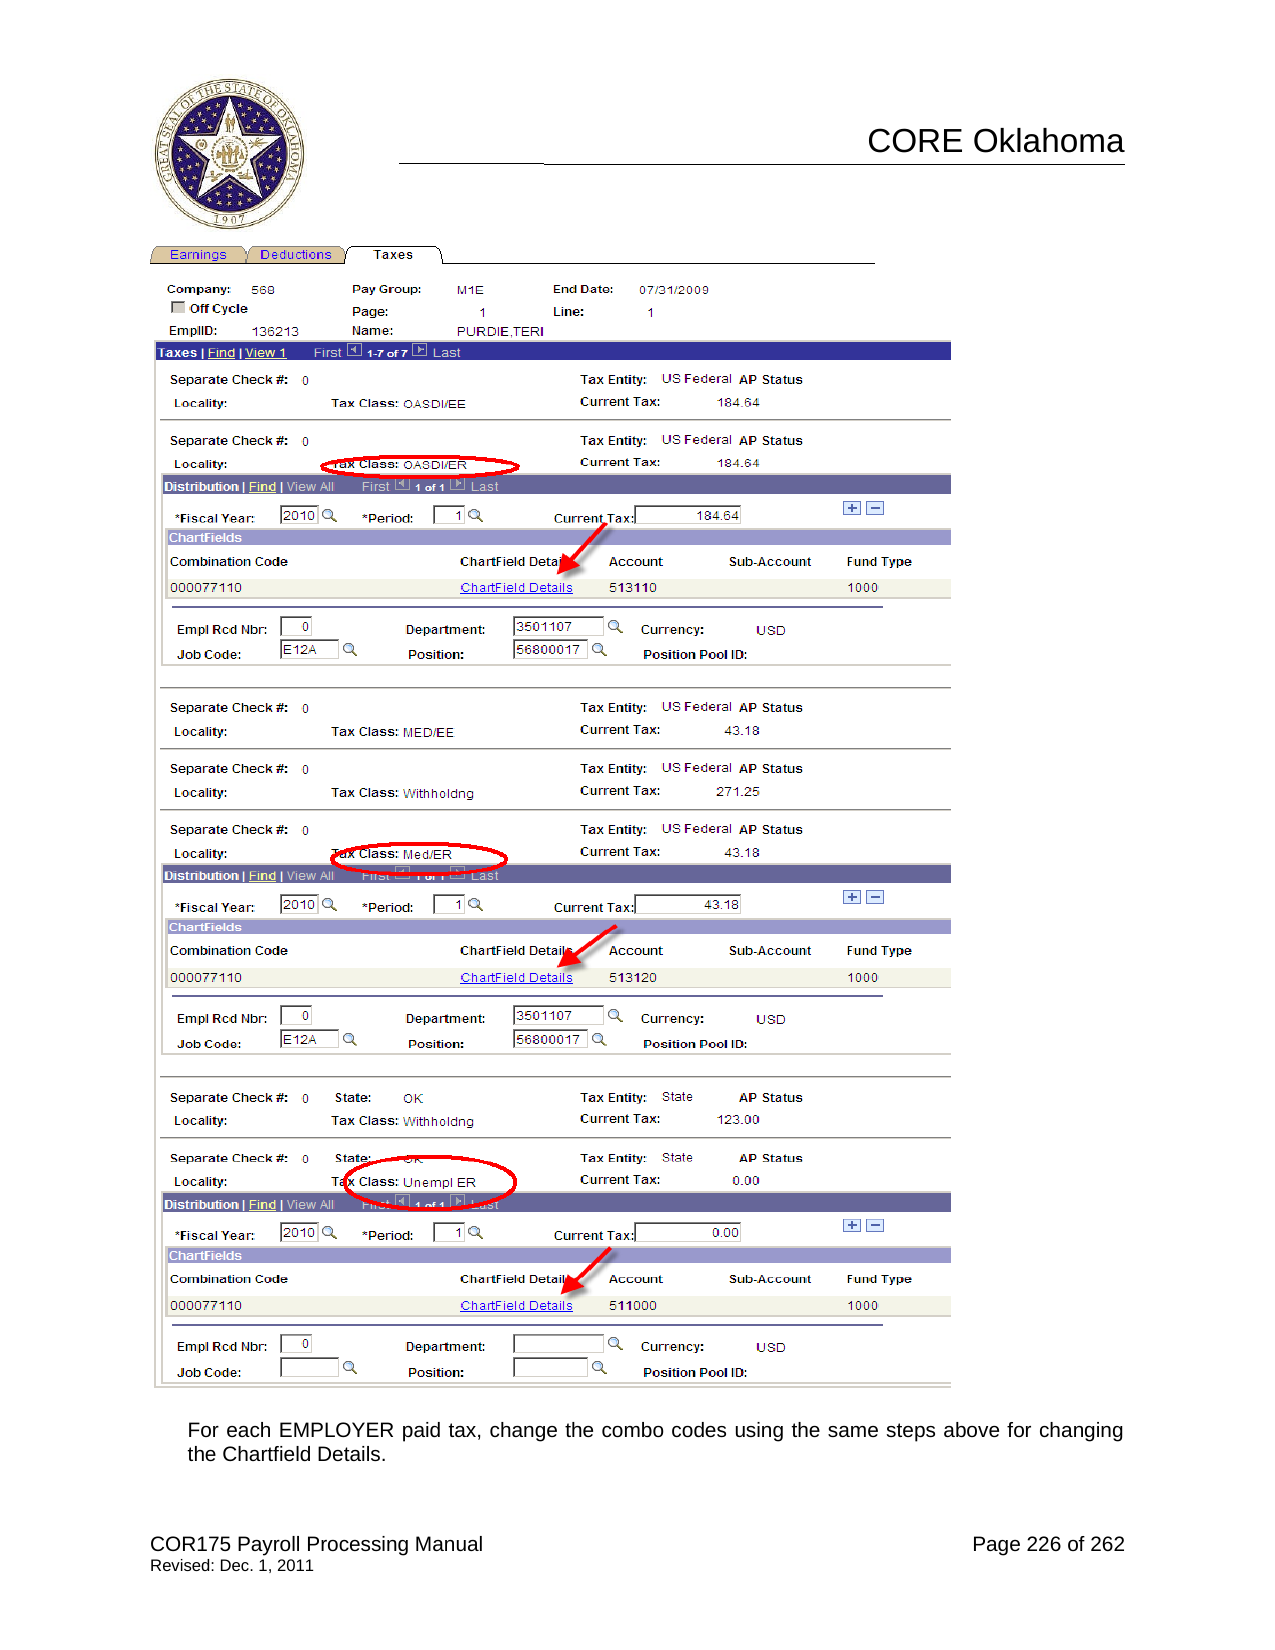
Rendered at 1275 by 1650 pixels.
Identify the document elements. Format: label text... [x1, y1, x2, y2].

text For each EMPLOYER paid tax, change the combo codes using the same steps above for changing the Chartfield Details. [187, 1418, 1125, 1466]
picture [150, 74, 951, 1394]
